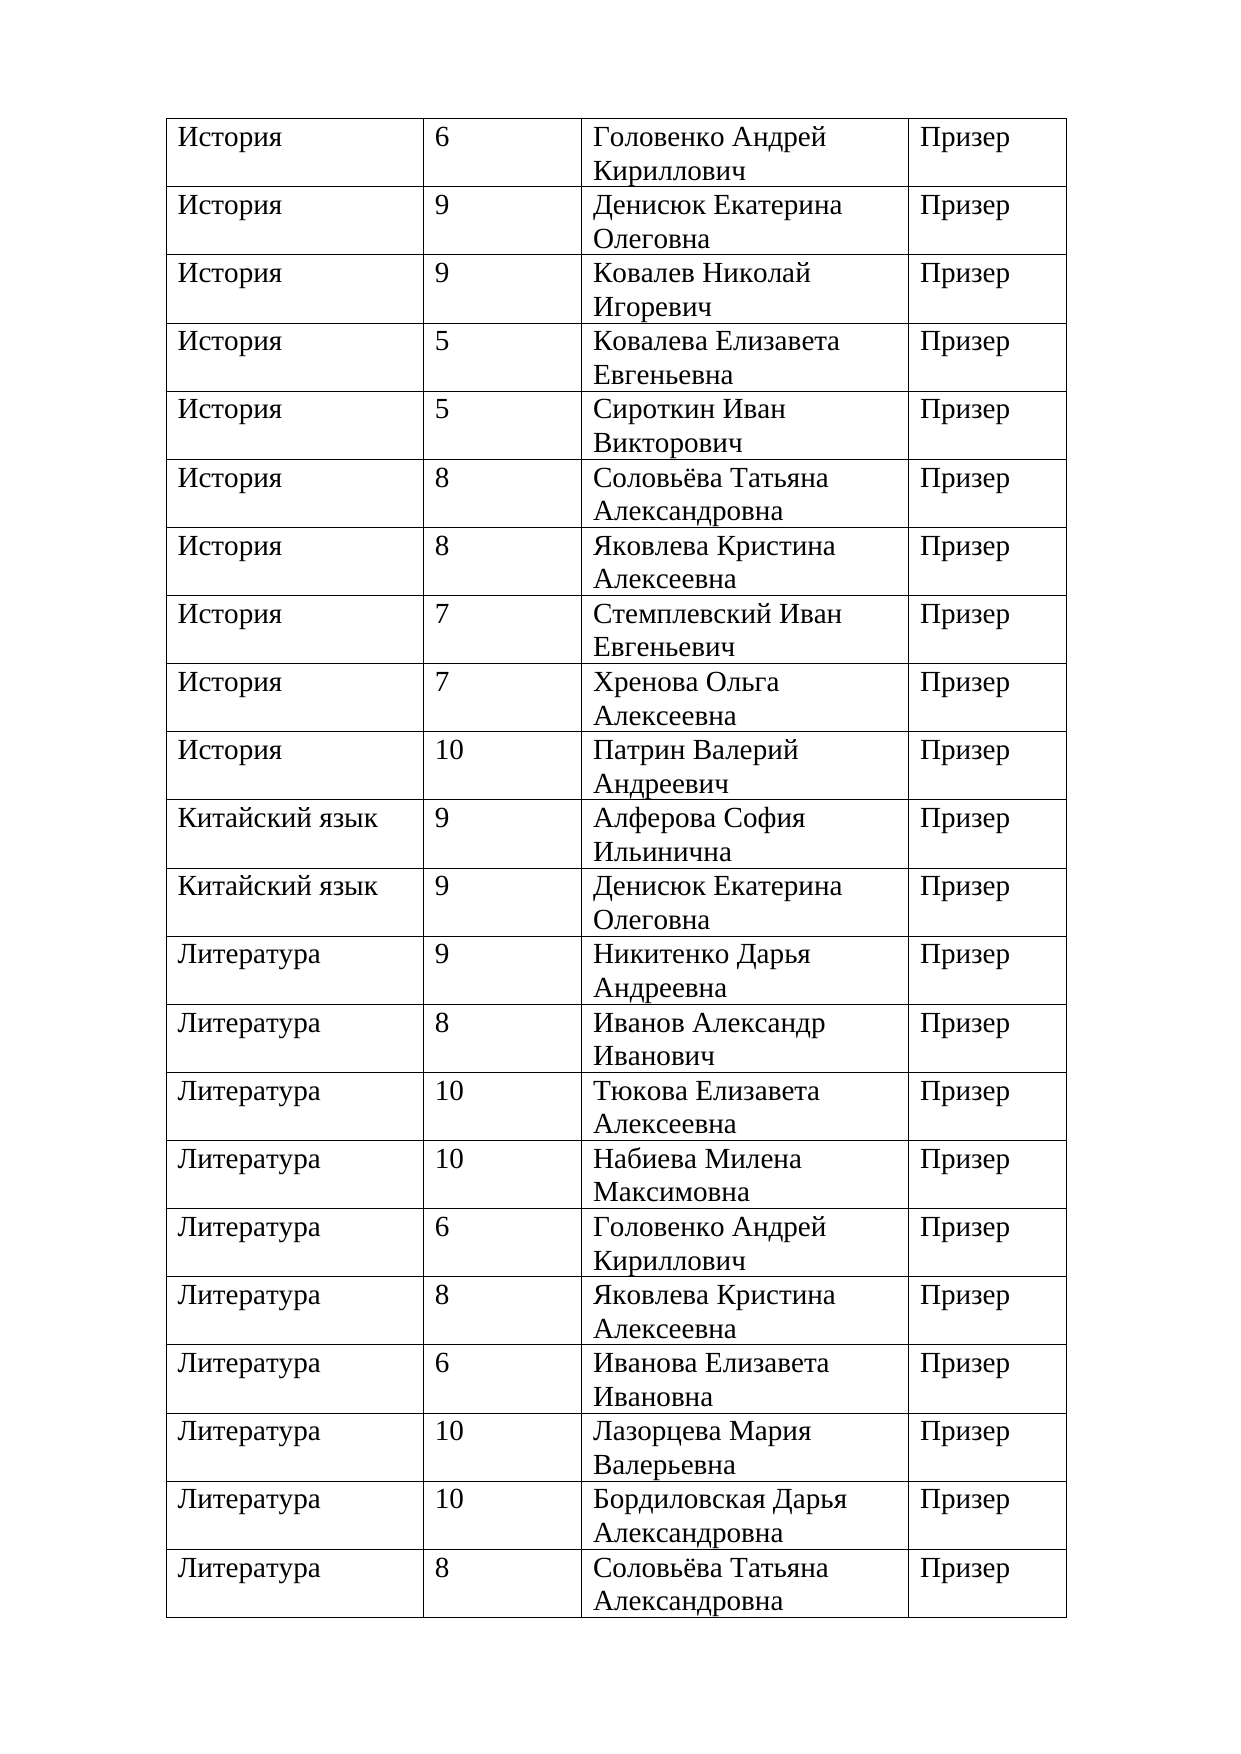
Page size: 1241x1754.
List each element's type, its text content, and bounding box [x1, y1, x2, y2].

table_cell Призер [909, 119, 1066, 186]
table_cell История [167, 596, 423, 663]
table_cell 9 [424, 869, 581, 936]
table_cell Призер [909, 869, 1066, 936]
table_cell История [167, 528, 423, 595]
table_cell Призер [909, 1414, 1066, 1481]
table_cell Патрин Валерий Андреевич [582, 732, 908, 799]
table_cell Алферова София Ильинична [582, 800, 908, 867]
table_cell История [167, 392, 423, 459]
table_cell История [167, 664, 423, 731]
table_cell 8 [424, 528, 581, 595]
table_cell Литература [167, 1345, 423, 1412]
table_cell Литература [167, 1482, 423, 1549]
table_cell Литература [167, 1550, 423, 1617]
table_cell Ковалева Елизавета Евгеньевна [582, 324, 908, 391]
table_cell Литература [167, 937, 423, 1004]
table_cell История [167, 732, 423, 799]
table_cell Головенко Андрей Кириллович [582, 1209, 908, 1276]
table_cell Призер [909, 324, 1066, 391]
table_cell Лазорцева Мария Валерьевна [582, 1414, 908, 1481]
table_cell 6 [424, 1209, 581, 1276]
table_cell Литература [167, 1209, 423, 1276]
table_cell Призер [909, 1482, 1066, 1549]
table_cell Призер [909, 460, 1066, 527]
table_cell Головенко Андрей Кириллович [582, 119, 908, 186]
table_cell 8 [424, 460, 581, 527]
table_cell 10 [424, 732, 581, 799]
table_cell Денисюк Екатерина Олеговна [582, 187, 908, 254]
table_cell Призер [909, 1277, 1066, 1344]
table_cell 8 [424, 1550, 581, 1617]
table_cell 7 [424, 596, 581, 663]
table_cell Призер [909, 664, 1066, 731]
table_cell Призер [909, 596, 1066, 663]
table_cell 6 [424, 119, 581, 186]
table_cell Стемплевский Иван Евгеньевич [582, 596, 908, 663]
table_cell 10 [424, 1482, 581, 1549]
table_cell Литература [167, 1277, 423, 1344]
table_cell 8 [424, 1005, 581, 1072]
table_cell Призер [909, 1005, 1066, 1072]
table_cell 5 [424, 324, 581, 391]
table_cell Литература [167, 1073, 423, 1140]
table_cell Соловьёва Татьяна Александровна [582, 460, 908, 527]
table_cell Яковлева Кристина Алексеевна [582, 528, 908, 595]
table_cell 9 [424, 255, 581, 322]
table_cell Призер [909, 1550, 1066, 1617]
table_cell 8 [424, 1277, 581, 1344]
table_cell 6 [424, 1345, 581, 1412]
table_cell Литература [167, 1141, 423, 1208]
table_cell 5 [424, 392, 581, 459]
table_cell 9 [424, 187, 581, 254]
table_cell Набиева Милена Максимовна [582, 1141, 908, 1208]
table_cell Призер [909, 255, 1066, 322]
table_cell Литература [167, 1414, 423, 1481]
table_cell Литература [167, 1005, 423, 1072]
table_cell Никитенко Дарья Андреевна [582, 937, 908, 1004]
table_cell Призер [909, 1073, 1066, 1140]
table_cell 9 [424, 800, 581, 867]
table_cell Призер [909, 800, 1066, 867]
table_cell Призер [909, 1141, 1066, 1208]
table_cell Призер [909, 1209, 1066, 1276]
table_cell Бордиловская Дарья Александровна [582, 1482, 908, 1549]
table_cell 7 [424, 664, 581, 731]
table_cell Призер [909, 937, 1066, 1004]
table_cell 10 [424, 1073, 581, 1140]
table_cell Китайский язык [167, 800, 423, 867]
table_cell Ковалев Николай Игоревич [582, 255, 908, 322]
table_cell Призер [909, 1345, 1066, 1412]
table_cell Призер [909, 187, 1066, 254]
table_cell Китайский язык [167, 869, 423, 936]
table_cell Соловьёва Татьяна Александровна [582, 1550, 908, 1617]
table_cell Иванова Елизавета Ивановна [582, 1345, 908, 1412]
table_cell История [167, 460, 423, 527]
table_cell История [167, 187, 423, 254]
table_cell Тюкова Елизавета Алексеевна [582, 1073, 908, 1140]
table_cell История [167, 255, 423, 322]
table_cell Призер [909, 392, 1066, 459]
table_cell Призер [909, 528, 1066, 595]
table_cell Хренова Ольга Алексеевна [582, 664, 908, 731]
table_cell История [167, 324, 423, 391]
table_cell Призер [909, 732, 1066, 799]
table_cell Сироткин Иван Викторович [582, 392, 908, 459]
table_cell 10 [424, 1414, 581, 1481]
table_cell Денисюк Екатерина Олеговна [582, 869, 908, 936]
table_cell Иванов Александр Иванович [582, 1005, 908, 1072]
table_cell История [167, 119, 423, 186]
table_cell 9 [424, 937, 581, 1004]
table_cell 10 [424, 1141, 581, 1208]
table_cell Яковлева Кристина Алексеевна [582, 1277, 908, 1344]
